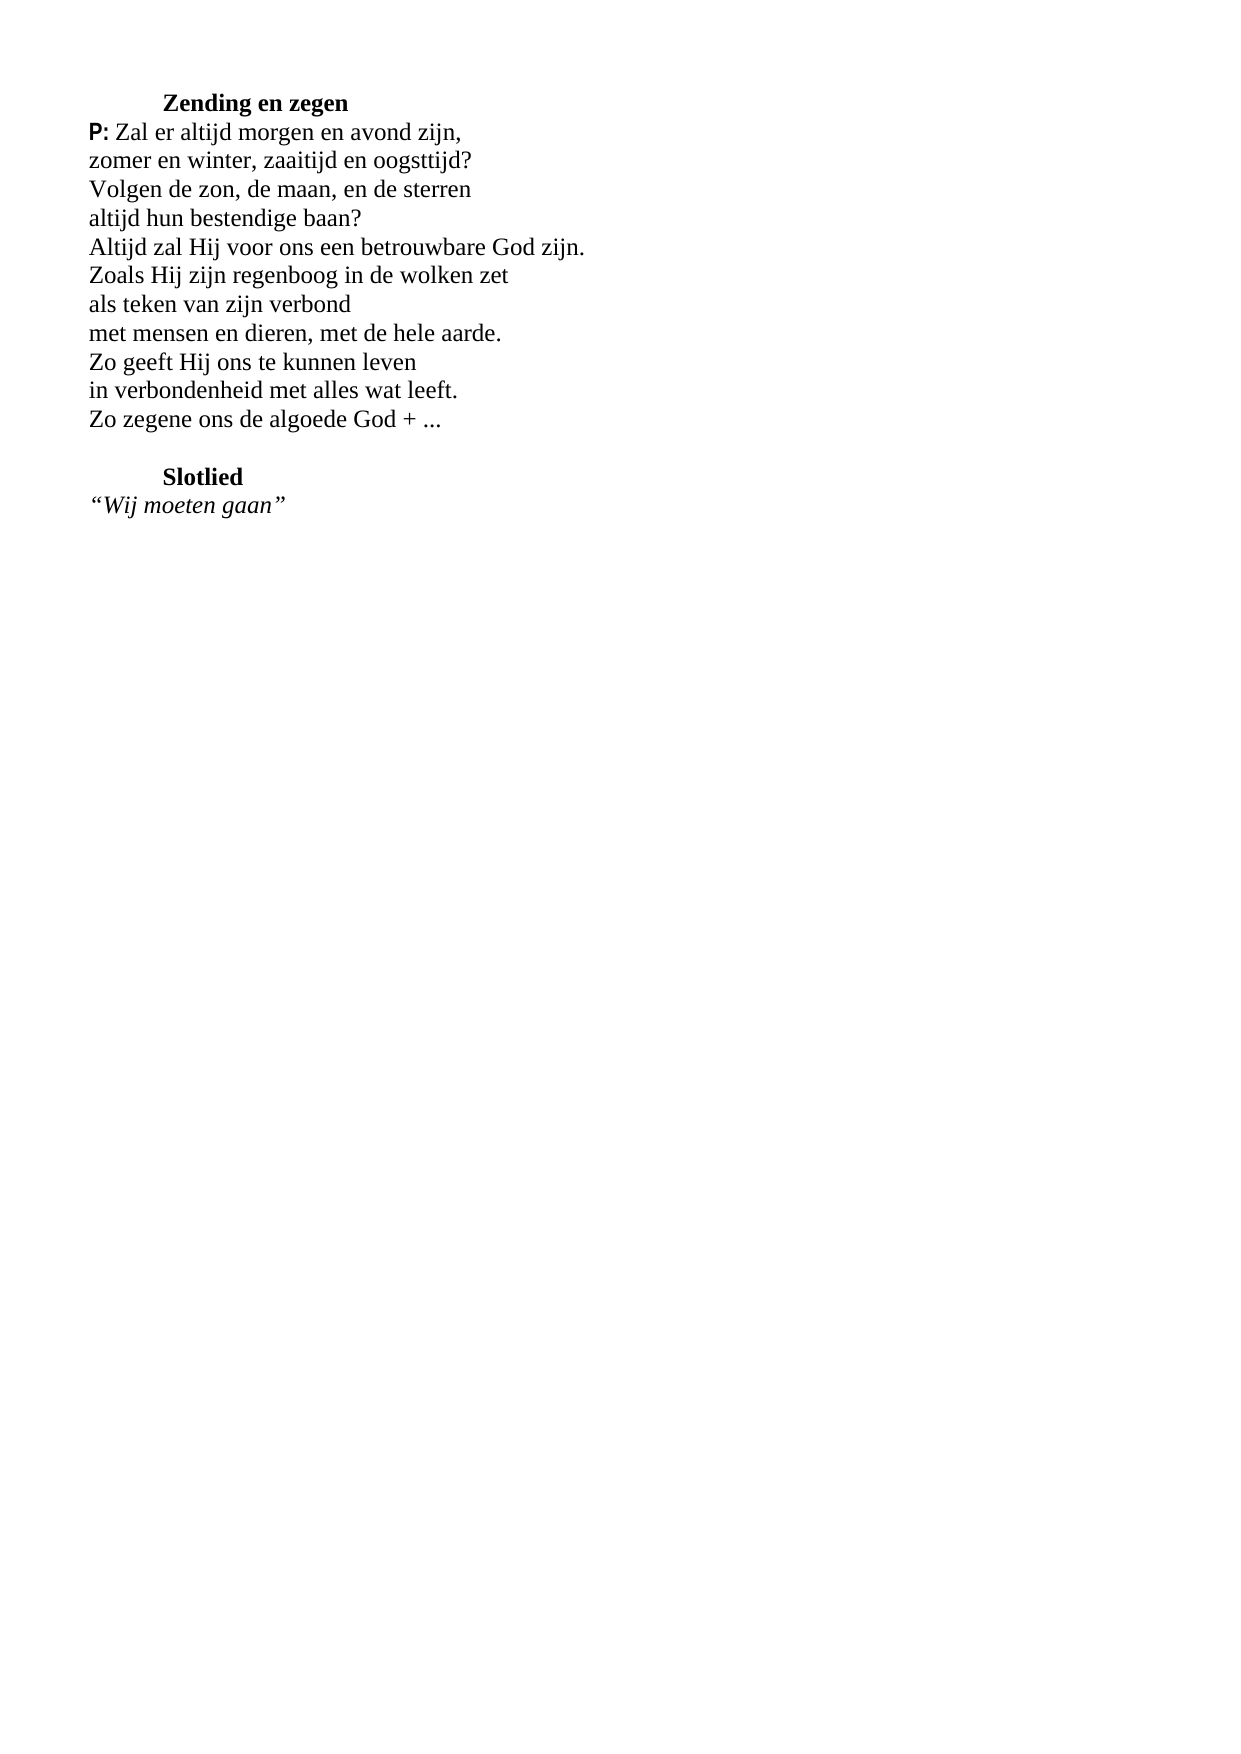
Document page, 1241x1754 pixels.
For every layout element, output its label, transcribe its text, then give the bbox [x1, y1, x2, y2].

text zomer en winter, zaaitijd en oogsttijd? [89, 145, 1152, 174]
text Altijd zal Hij voor ons een betrouwbare God zijn. [89, 232, 1152, 260]
text altijd hun bestendige baan? [89, 203, 1152, 232]
text “Wij moeten gaan” [89, 490, 1152, 519]
text met mensen en dieren, met de hele aarde. [89, 318, 1152, 347]
text in verbondenheid met alles wat leeft. [89, 375, 1152, 404]
text Volgen de zon, de maan, en de sterren [89, 174, 1152, 203]
text Zo zegene ons de algoede God + ... [89, 404, 1152, 433]
text Zo geeft Hij ons te kunnen leven [89, 347, 1152, 375]
text P: Zal er altijd morgen en avond zijn, [89, 117, 1152, 145]
text Slotlied [89, 462, 1152, 490]
text Zoals Hij zijn regenboog in de wolken zet [89, 260, 1152, 289]
text Zending en zegen [89, 88, 1152, 117]
text als teken van zijn verbond [89, 289, 1152, 318]
